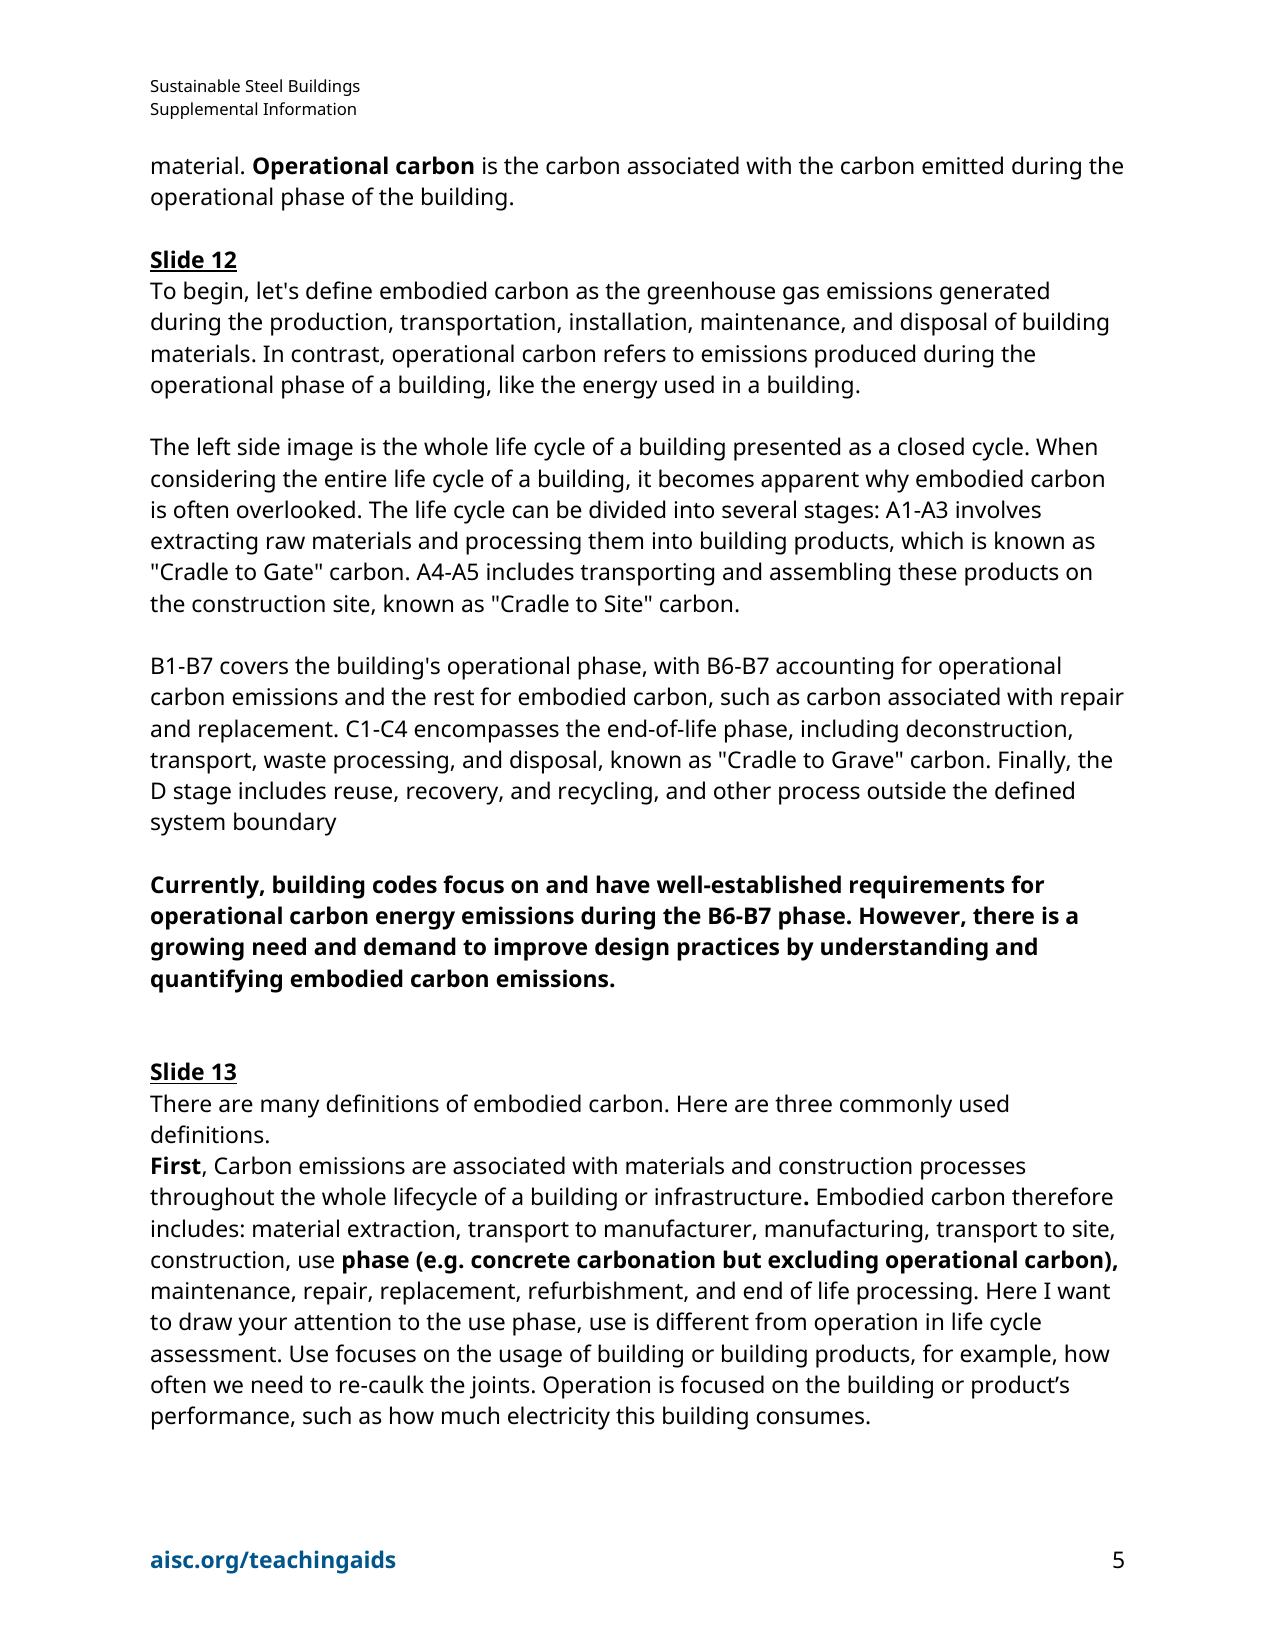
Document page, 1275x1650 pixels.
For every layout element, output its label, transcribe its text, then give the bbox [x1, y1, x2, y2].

text First, Carbon emissions are associated with materials and construction processes throughout the whole lifecycle of a building or infrastructure. Embodied carbon therefore includes: material extraction, transport to manufacturer, manufacturing, transport to site, construction, use phase (e.g. concrete carbonation but excluding operational carbon), maintenance, repair, replacement, refurbishment, and end of life processing. Here I want to draw your attention to the use phase, use is different from operation in life cycle assessment. Use focuses on the usage of building or building products, for example, how often we need to re-caulk the joints. Operation is focused on the building or product’s performance, such as how much electricity this building consumes. [150, 1150, 1125, 1431]
text The left side image is the whole life cycle of a building presented as a closed cycle. When considering the entire life cycle of a building, it becomes apparent why embodied carbon is often overlooked. The life cycle can be divided into several stages: A1-A3 involves extracting raw materials and processing them into building products, which is known as "Cradle to Gate" carbon. A4-A5 includes transporting and assembling these products on the construction site, known as "Cradle to Site" carbon. [150, 431, 1125, 619]
text To begin, let's define embodied carbon as the greenhouse gas emissions generated during the production, transportation, installation, maintenance, and disposal of building materials. In contrast, operational carbon refers to emissions produced during the operational phase of a building, like the energy used in a building. [150, 275, 1125, 400]
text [150, 150, 1125, 212]
text Currently, building codes focus on and have well-established requirements for operational carbon energy emissions during the B6-B7 phase. However, there is a growing need and demand to improve design practices by understanding and quantifying embodied carbon emissions. [150, 869, 1125, 994]
text There are many definitions of embodied carbon. Here are three commonly used definitions. [150, 1087, 1075, 1150]
text Slide 12 [150, 244, 1125, 275]
text B1-B7 covers the building's operational phase, with B6-B7 accounting for operational carbon emissions and the rest for embodied carbon, such as carbon associated with repair and replacement. C1-C4 encompasses the end-of-life phase, including deconstruction, transport, waste processing, and disposal, known as "Cradle to Grave" carbon. Finally, the D stage includes reuse, recovery, and recycling, and other process outside the defined system boundary [150, 650, 1125, 837]
text Slide 13 [150, 1056, 1125, 1087]
